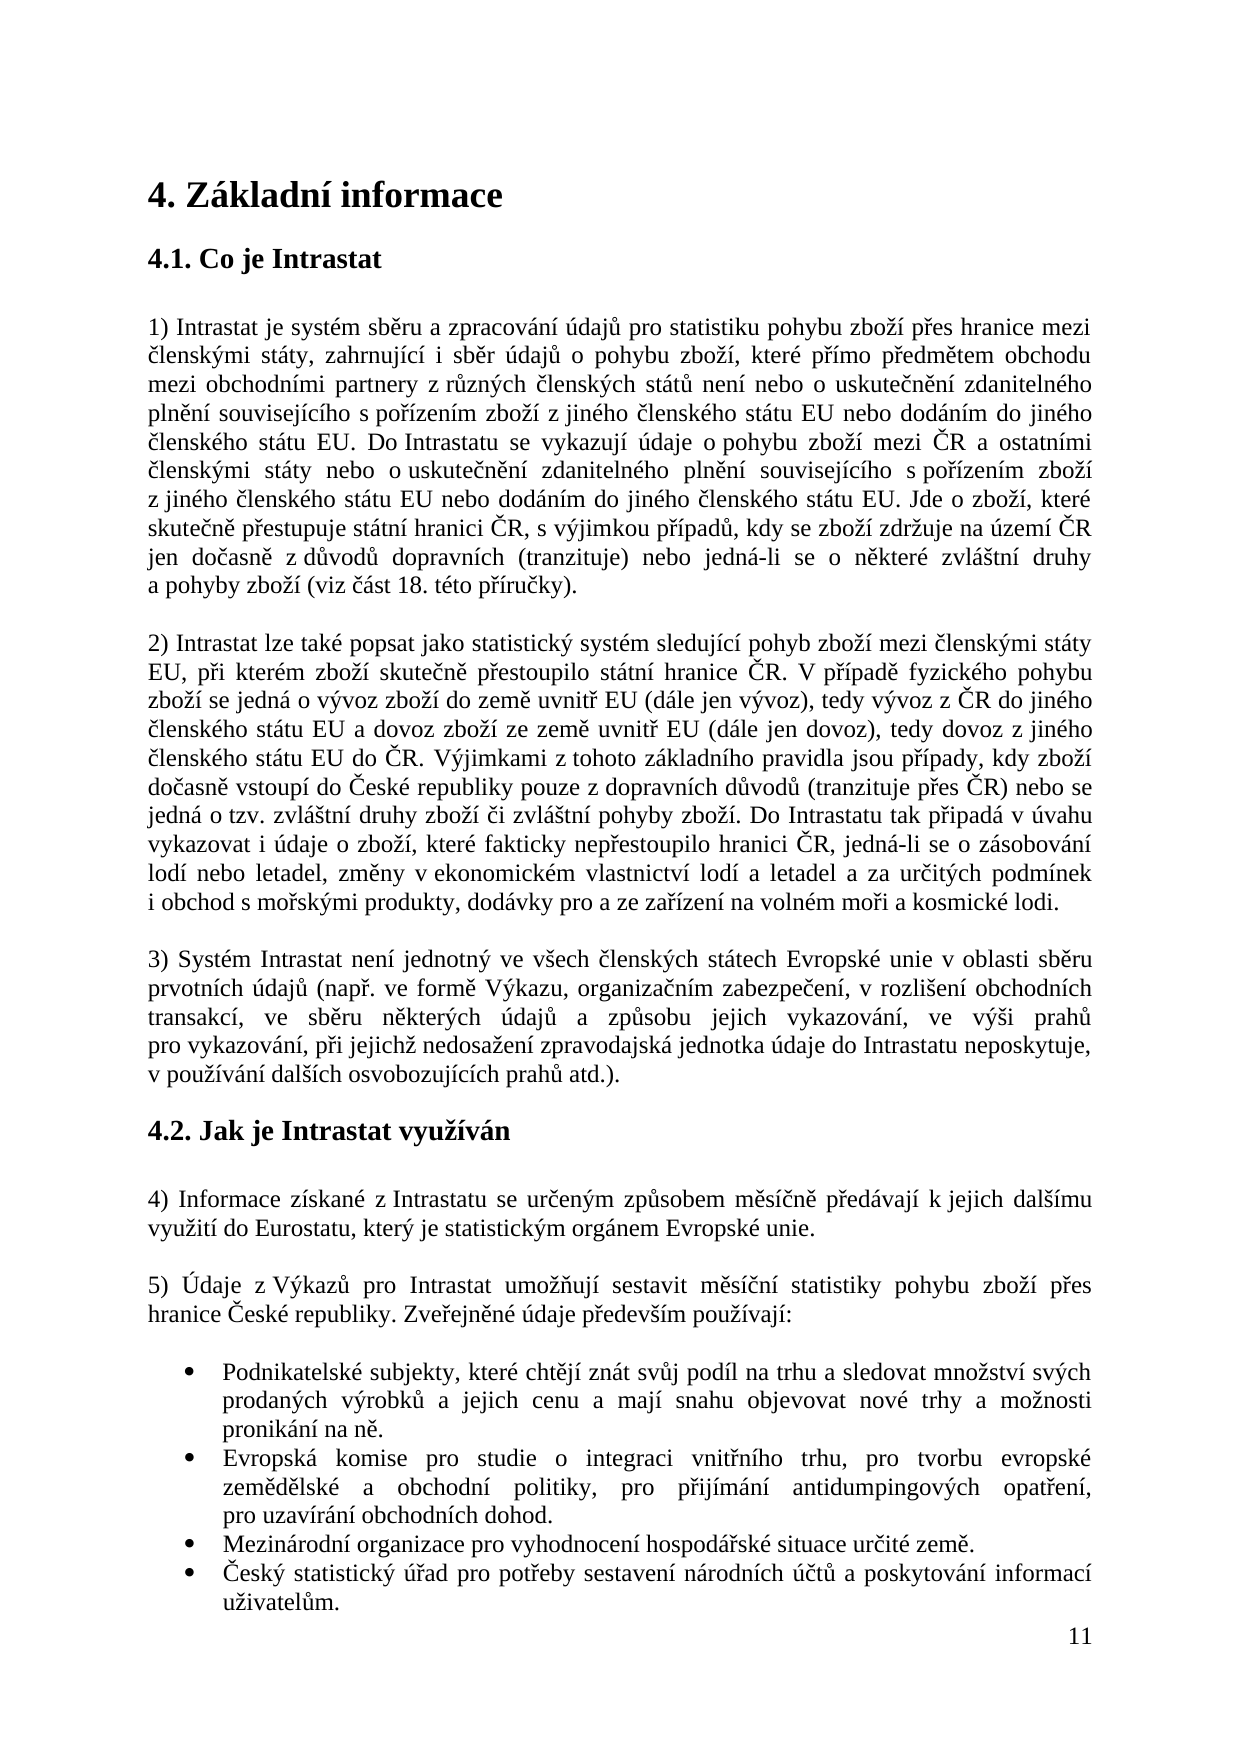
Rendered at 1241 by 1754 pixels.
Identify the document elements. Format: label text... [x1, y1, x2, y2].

text 3) Systém Intrastat není jednotný ve všech členských státech Evropské unie v oblasti sběru prvotních údajů (např. ve formě Výkazu, organizačním zabezpečení, v rozlišení obchodních transakcí, ve sběru některých údajů a způsobu jejich vykazování, ve výši prahů pro vykazování, při jejichž nedosažení zpravodajská jednotka údaje do Intrastatu neposkytuje, v používání dalších osvobozujících prahů atd.). [148, 944, 1092, 1088]
text 2) Intrastat lze také popsat jako statistický systém sledující pohyb zboží mezi členskými státy EU, při kterém zboží skutečně přestoupilo státní hranice ČR. V případě fyzického pohybu zboží se jedná o vývoz zboží do země uvnitř EU (dále jen vývoz), tedy vývoz z ČR do jiného členského státu EU a dovoz zboží ze země uvnitř EU (dále jen dovoz), tedy dovoz z jiného členského státu EU do ČR. Výjimkami z tohoto základního pravidla jsou případy, kdy zboží dočasně vstoupí do České republiky pouze z dopravních důvodů (tranzituje přes ČR) nebo se jedná o tzv. zvláštní druhy zboží či zvláštní pohyby zboží. Do Intrastatu tak připadá v úvahu vykazovat i údaje o zboží, které fakticky nepřestoupilo hranici ČR, jedná-li se o zásobování lodí nebo letadel, změny v ekonomickém vlastnictví lodí a letadel a za určitých podmínek i obchod s mořskými produkty, dodávky pro a ze zařízení na volném moři a kosmické lodi. [148, 628, 1092, 916]
subtitle 4.2. Jak je Intrastat využíván [148, 1113, 1092, 1147]
list Podnikatelské subjekty, které chtějí znát svůj podíl na trhu a sledovat množství svých prodaných výrobků a jejich cenu a mají snahu objevovat nové trhy a možnosti pronikání na ně. [185, 1357, 1092, 1443]
text 1) Intrastat je systém sběru a zpracování údajů pro statistiku pohybu zboží přes hranice mezi členskými státy, zahrnující i sběr údajů o pohybu zboží, které přímo předmětem obchodu mezi obchodními partnery z různých členských států není nebo o uskutečnění zdanitelného plnění souvisejícího s pořízením zboží z jiného členského státu EU nebo dodáním do jiného členského státu EU. Do Intrastatu se vykazují údaje o pohybu zboží mezi ČR a ostatními členskými státy nebo o uskutečnění zdanitelného plnění souvisejícího s pořízením zboží z jiného členského státu EU nebo dodáním do jiného členského státu EU. Jde o zboží, které skutečně přestupuje státní hranici ČR, s výjimkou případů, kdy se zboží zdržuje na území ČR jen dočasně z důvodů dopravních (tranzituje) nebo jedná-li se o některé zvláštní druhy a pohyby zboží (viz část 18. této příručky). [148, 312, 1092, 599]
subtitle 4. Základní informace [148, 173, 1092, 216]
text 4) Informace získané z Intrastatu se určeným způsobem měsíčně předávají k jejich dalšímu využití do Eurostatu, který je statistickým orgánem Evropské unie. [148, 1184, 1092, 1242]
list Mezinárodní organizace pro vyhodnocení hospodářské situace určité země. [185, 1529, 1092, 1558]
list Evropská komise pro studie o integraci vnitřního trhu, pro tvorbu evropské zemědělské a obchodní politiky, pro přijímání antidumpingových opatření, pro uzavírání obchodních dohod. [185, 1443, 1092, 1529]
text 5) Údaje z Výkazů pro Intrastat umožňují sestavit měsíční statistiky pohybu zboží přes hranice České republiky. Zveřejněné údaje především používají: [148, 1270, 1092, 1328]
subtitle 4.1. Co je Intrastat [148, 241, 1092, 274]
list Český statistický úřad pro potřeby sestavení národních účtů a poskytování informací uživatelům. [185, 1558, 1092, 1615]
